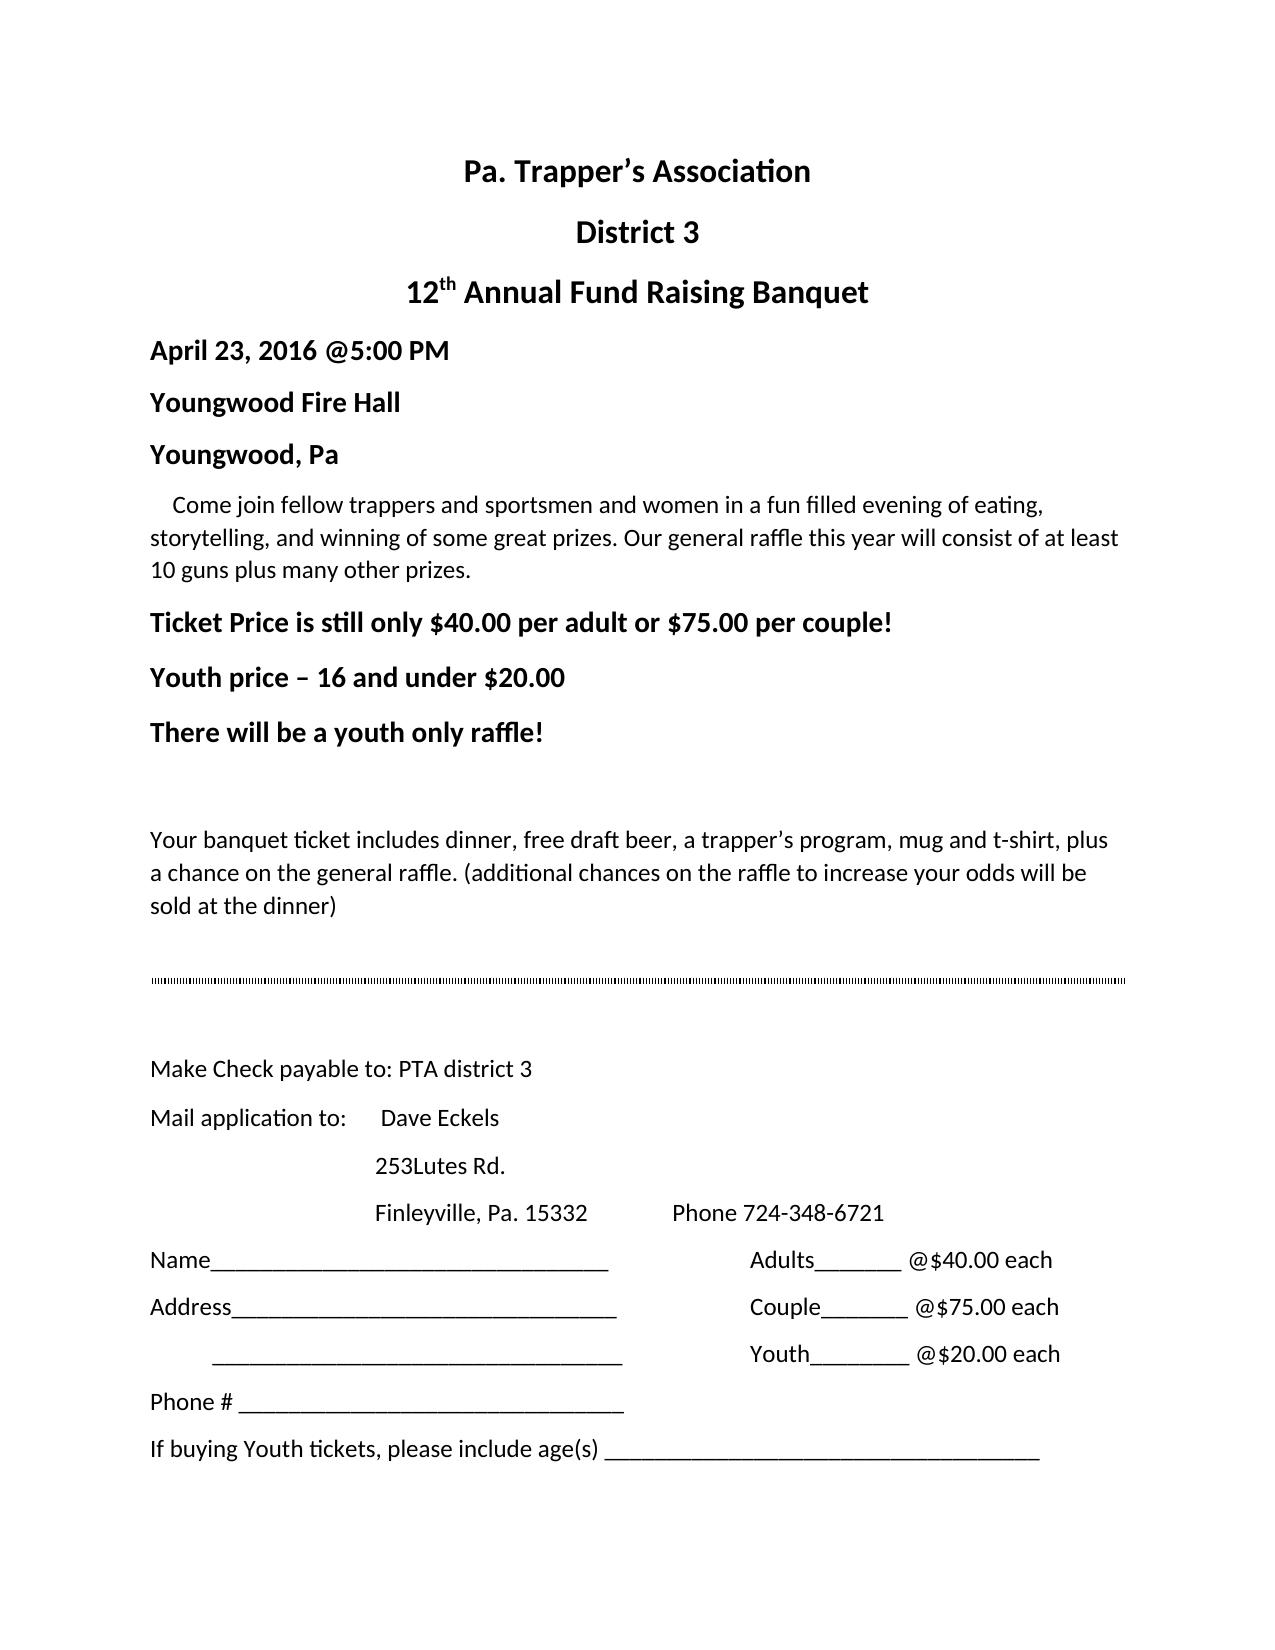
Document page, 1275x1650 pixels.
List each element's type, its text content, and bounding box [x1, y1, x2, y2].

text Youth price – 16 and under $20.00 [150, 659, 1125, 695]
text _________________________________ Youth________ @$20.00 each [150, 1338, 1125, 1369]
text Mail application to: Dave Eckels [150, 1103, 1125, 1133]
text If buying Youth tickets, please include age(s) ___________________________________ [150, 1433, 1125, 1463]
text April 23, 2016 @5:00 PM [150, 332, 1125, 367]
text Your banquet ticket includes dinner, free draft beer, a trapper’s program, mug and t-shirt, plus a chance on the general raffle. (additional chances on the raffle to increase your odds will be sold at the dinner) [150, 824, 1125, 921]
text Make Check payable to: PTA district 3 [150, 1053, 1125, 1083]
text Name________________________________ Adults_______ @$40.00 each [150, 1244, 1125, 1275]
text 12th Annual Fund Raising Banquet [150, 271, 1125, 312]
text District 3 [150, 211, 1125, 251]
text Ticket Price is still only $40.00 per adult or $75.00 per couple! [150, 604, 1125, 640]
text Youngwood Fire Hall [150, 384, 1125, 420]
text Pa. Trapper’s Association [150, 150, 1125, 191]
text There will be a youth only raffle! [150, 714, 1125, 750]
text Finleyville, Pa. 15332 Phone 724-348-6721 [150, 1197, 1125, 1227]
text Come join fellow trappers and sportsmen and women in a fun filled evening of eating, storytelling, and winning of some great prizes. Our general raffle this year will consist of at least 10 guns plus many other prizes. [150, 489, 1125, 585]
text Address_______________________________ Couple_______ @$75.00 each [150, 1291, 1125, 1322]
text Youngwood, Pa [150, 436, 1125, 472]
text Phone # _______________________________ [150, 1386, 1125, 1416]
text 253Lutes Rd. [150, 1150, 1125, 1180]
